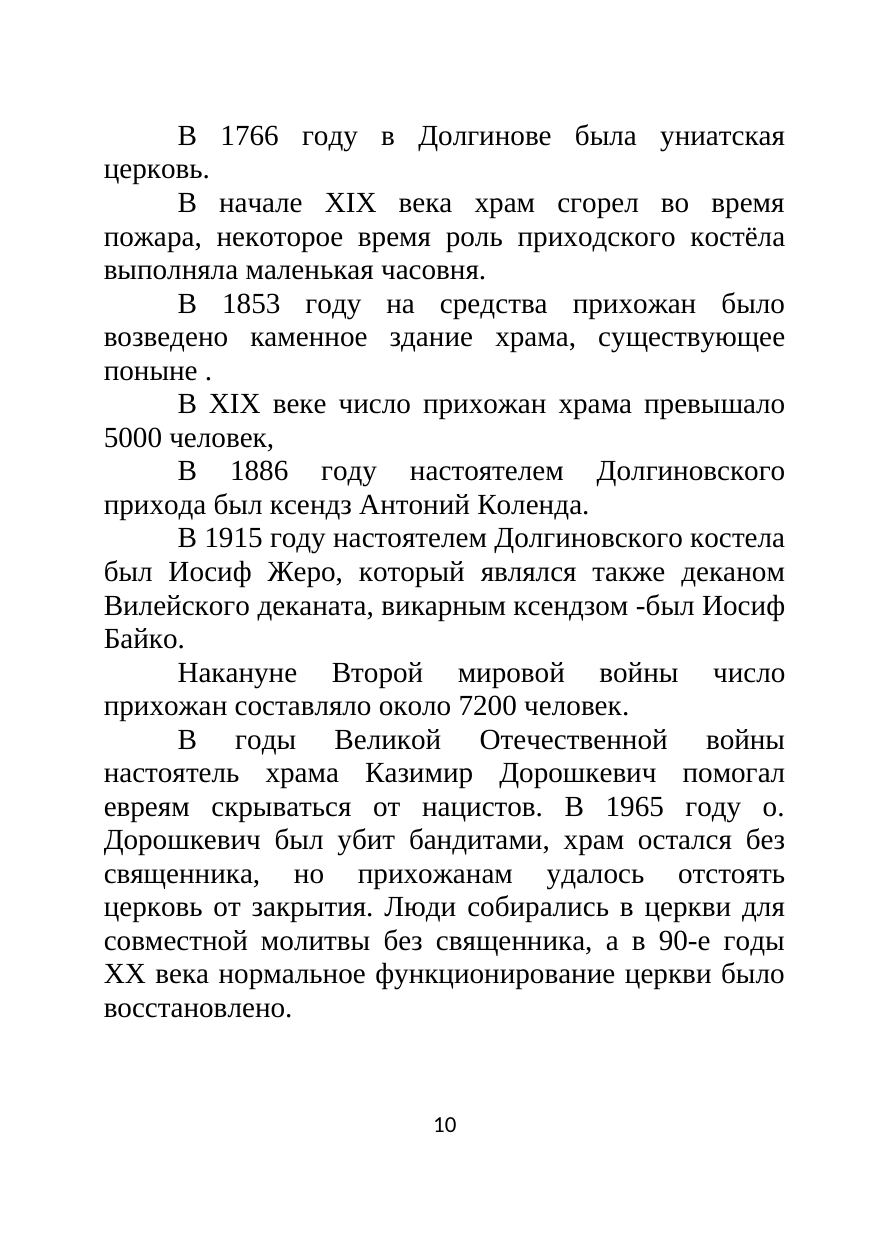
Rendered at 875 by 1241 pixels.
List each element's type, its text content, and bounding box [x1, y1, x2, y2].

text В XIX веке число прихожан храма превышало 5000 человек, [103, 386, 785, 453]
text Накануне Второй мировой войны число прихожан составляло около 7200 человек. [103, 655, 785, 722]
text В начале XIX века храм сгорел во время пожара, некоторое время роль приходского костёла выполняла маленькая часовня. [103, 185, 785, 286]
text В 1886 году настоятелем Долгиновского прихода был ксендз Антоний Коленда. [103, 453, 785, 521]
text В 1766 году в Долгинове была униатская церковь. [103, 118, 785, 185]
text В 1915 году настоятелем Долгиновского костела был Иосиф Жеро, который являлся также деканом Вилейского деканата, викарным ксендзом -был Иосиф Байко. [103, 521, 785, 655]
text В годы Великой Отечественной войны настоятель храма Казимир Дорошкевич помогал евреям скрываться от нацистов. В 1965 году о. Дорошкевич был убит бандитами, храм остался без священника, но прихожанам удалось отстоять церковь от закрытия. Люди собирались в церкви для совместной молитвы без священника, а в 90-е годы XX века нормальное функционирование церкви было восстановлено. [103, 722, 785, 1024]
text В 1853 году на средства прихожан было возведено каменное здание храма, существующее поныне . [103, 286, 785, 386]
